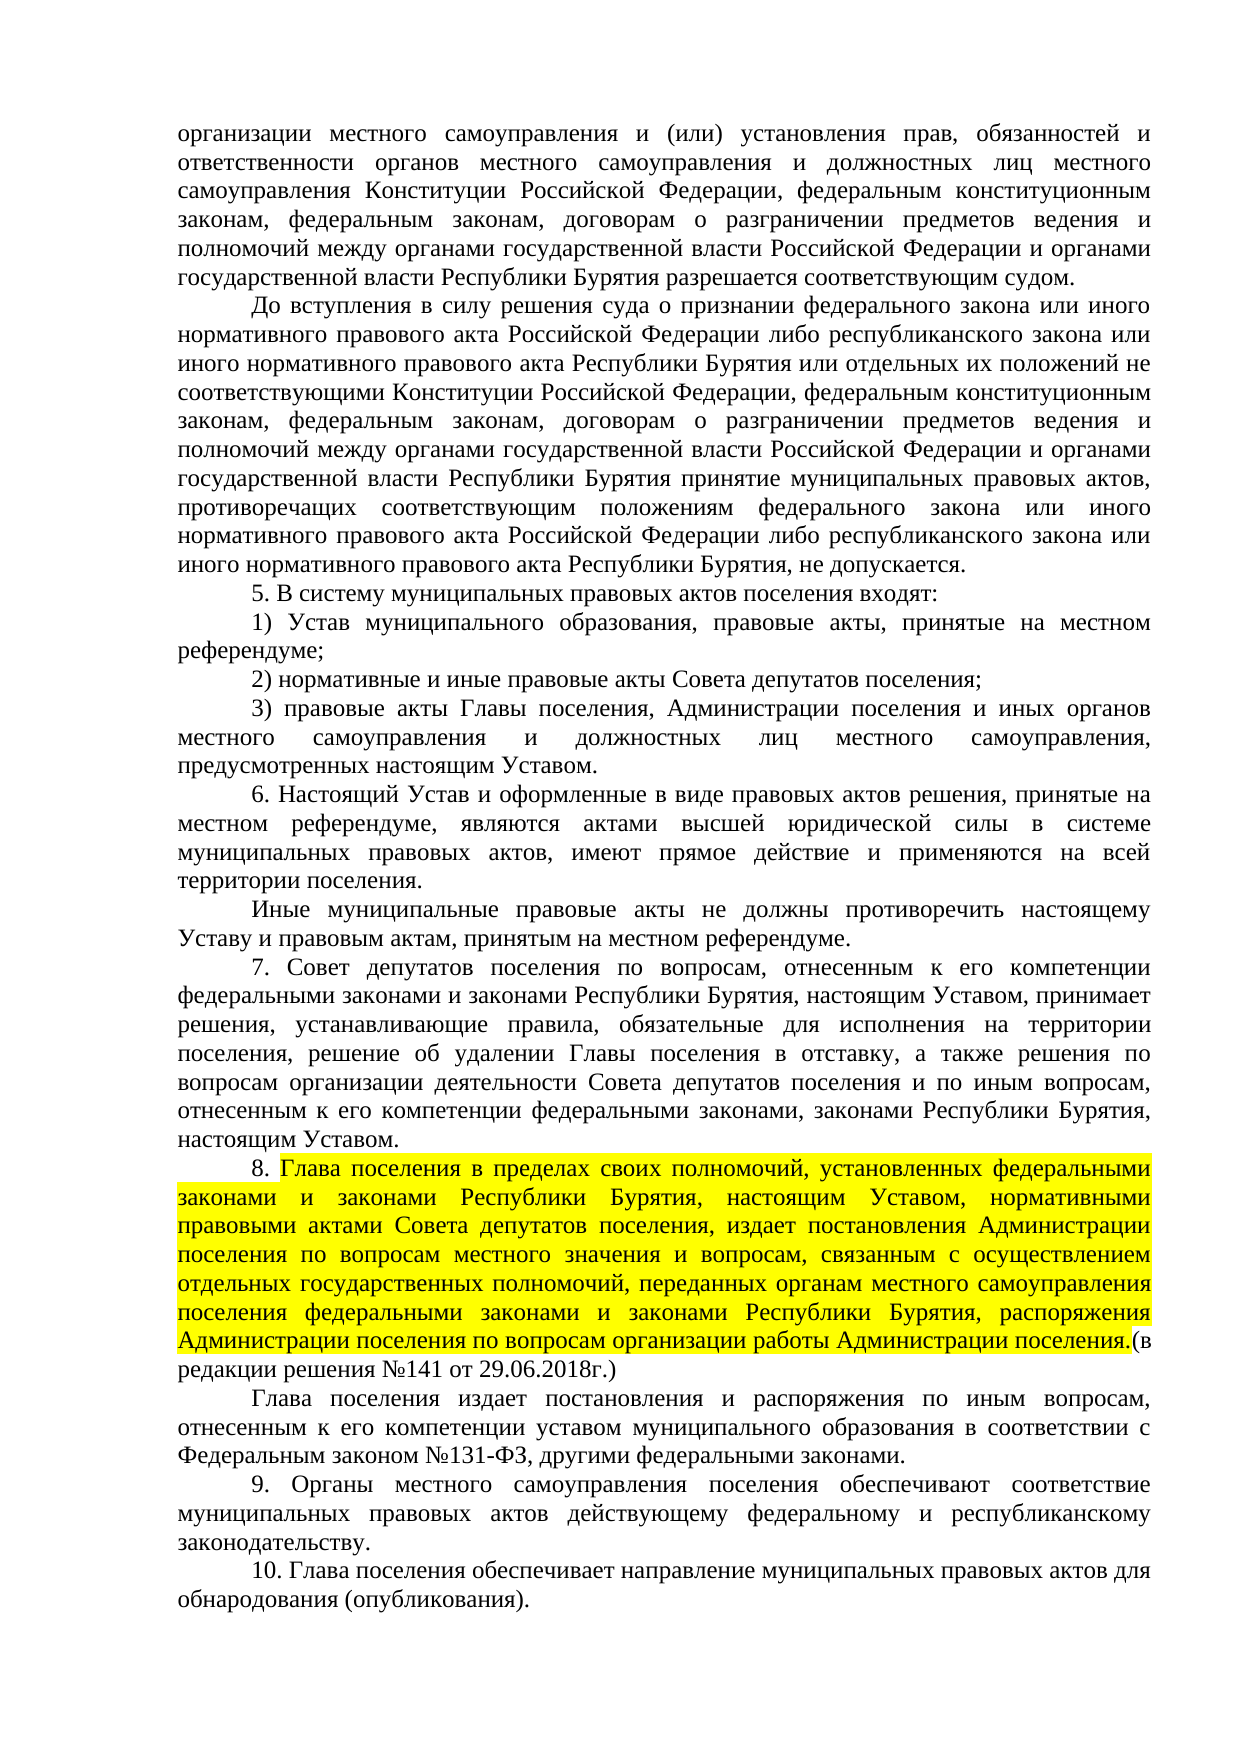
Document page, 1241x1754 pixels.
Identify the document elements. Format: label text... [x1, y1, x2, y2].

text 10. Глава поселения обеспечивает направление муниципальных правовых актов для обнародования (опубликования). [177, 1556, 1152, 1613]
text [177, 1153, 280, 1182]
text До вступления в силу решения суда о признании федерального закона или иного нормативного правового акта Российской Федерации либо республиканского закона или иного нормативного правового акта Республики Бурятия или отдельных их положений не соответствующими Конституции Российской Федерации, федеральным конституционным законам, федеральным законам, договорам о разграничении предметов ведения и полномочий между органами государственной власти Российской Федерации и органами государственной власти Республики Бурятия принятие муниципальных правовых актов, противоречащих соответствующим положениям федерального закона или иного нормативного правового акта Российской Федерации либо республиканского закона или иного нормативного правового акта Республики Бурятия, не допускается. [177, 291, 1152, 578]
text 8. Глава поселения в пределах своих полномочий, установленных федеральными законами и законами Республики Бурятия, настоящим Уставом, нормативными правовыми актами Совета депутатов поселения, издает постановления Администрации поселения по вопросам местного значения и вопросам, связанным с осуществлением отдельных государственных полномочий, переданных органам местного самоуправления поселения федеральными законами и законами Республики Бурятия, распоряжения Администрации поселения по вопросам организации работы Администрации поселения.(в редакции решения №141 от 29.06.2018г.) [177, 1326, 1152, 1383]
text Глава поселения издает постановления и распоряжения по иным вопросам, отнесенным к его компетенции уставом муниципального образования в соответствии с Федеральным законом №131-ФЗ, другими федеральными законами. [177, 1383, 1152, 1469]
text 1) Устав муниципального образования, правовые акты, принятые на местном референдуме; [177, 607, 1152, 664]
text 7. Совет депутатов поселения по вопросам, отнесенным к его компетенции федеральными законами и законами Республики Бурятия, настоящим Уставом, принимает решения, устанавливающие правила, обязательные для исполнения на территории поселения, решение об удалении Главы поселения в отставку, а также решения по вопросам организации деятельности Совета депутатов поселения и по иным вопросам, отнесенным к его компетенции федеральными законами, законами Республики Бурятия, настоящим Уставом. [177, 952, 1152, 1153]
text Иные муниципальные правовые акты не должны противоречить настоящему Уставу и правовым актам, принятым на местном референдуме. [177, 894, 1152, 952]
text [177, 118, 1152, 291]
text 6. Настоящий Устав и оформленные в виде правовых актов решения, принятые на местном референдуме, являются актами высшей юридической силы в системе муниципальных правовых актов, имеют прямое действие и применяются на всей территории поселения. [177, 779, 1152, 894]
text 2) нормативные и иные правовые акты Совета депутатов поселения; [177, 664, 1152, 693]
text 3) правовые акты Главы поселения, Администрации поселения и иных органов местного самоуправления и должностных лиц местного самоуправления, предусмотренных настоящим Уставом. [177, 693, 1152, 779]
text 9. Органы местного самоуправления поселения обеспечивают соответствие муниципальных правовых актов действующему федеральному и республиканскому законодательству. [177, 1469, 1152, 1556]
text 5. В систему муниципальных правовых актов поселения входят: [177, 578, 1152, 607]
